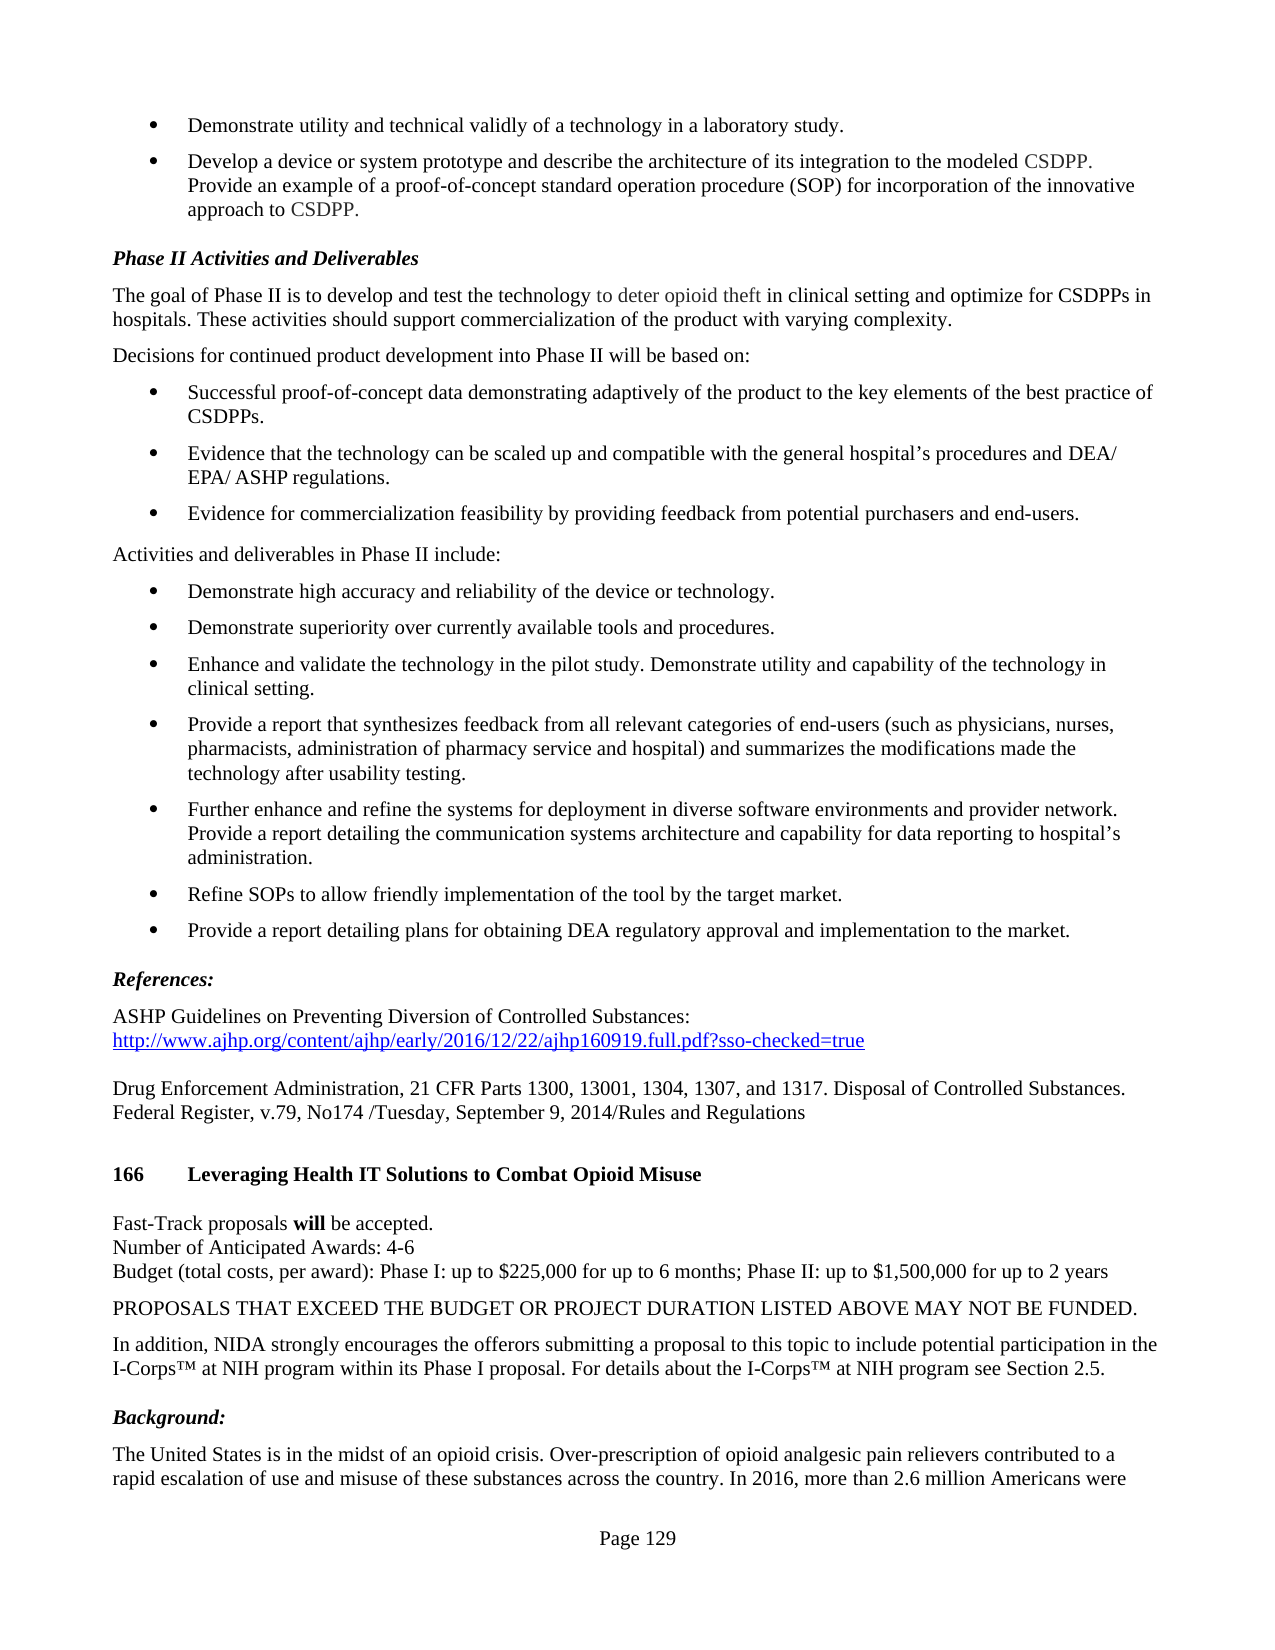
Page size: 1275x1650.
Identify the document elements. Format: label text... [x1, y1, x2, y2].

list Evidence that the technology can be scaled up and compatible with the general hospital’s procedures and DEA/ EPA/ ASHP regulations. [150, 441, 1162, 489]
text The goal of Phase II is to develop and test the technology to deter opioid theft in clinical setting and optimize for CSDPPs in hospitals. These activities should support commercialization of the product with varying complexity. [112, 283, 1162, 331]
text Phase II Activities and Deliverables [112, 246, 1162, 270]
text In addition, NIDA strongly encourages the offerors submitting a proposal to this topic to include potential participation in the I-Corps™ at NIH program within its Phase I proposal. For details about the I-Corps™ at NIH program see Section 2.5. [112, 1332, 1162, 1380]
list Demonstrate utility and technical validly of a technology in a laboratory study. [150, 112, 1162, 137]
text Drug Enforcement Administration, 21 CFR Parts 1300, 13001, 1304, 1307, and 1317. Disposal of Controlled Substances. Federal Register, v.79, No174 /Tuesday, September 9, 2014/Rules and Regulations [112, 1076, 1162, 1124]
list Demonstrate superiority over currently available tools and procedures. [150, 615, 1162, 639]
text References: [112, 967, 1162, 991]
list Evidence for commercialization feasibility by providing feedback from potential purchasers and end-users. [150, 501, 1162, 525]
list Leveraging Health IT Solutions to Combat Opioid Misuse [112, 1162, 1162, 1186]
text Fast-Track proposals will be accepted. [112, 1211, 1162, 1235]
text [112, 1442, 1162, 1490]
text http://www.ajhp.org/content/ajhp/early/2016/12/22/ajhp160919.full.pdf?sso-checked=true [112, 1028, 1162, 1052]
list Provide a report that synthesizes feedback from all relevant categories of end-users (such as physicians, nurses, pharmacists, administration of pharmacy service and hospital) and summarizes the modifications made the technology after usability testing. [150, 712, 1162, 784]
text ASHP Guidelines on Preventing Diversion of Controlled Substances: [112, 1004, 1162, 1028]
list Provide a report detailing plans for obtaining DEA regulatory approval and implementation to the market. [150, 918, 1162, 942]
text Activities and deliverables in Phase II include: [112, 542, 1162, 566]
list Enhance and validate the technology in the pilot study. Demonstrate utility and capability of the technology in clinical setting. [150, 652, 1162, 700]
text PROPOSALS THAT EXCEED THE BUDGET OR PROJECT DURATION LISTED ABOVE MAY NOT BE FUNDED. [112, 1295, 1162, 1319]
text Budget (total costs, per award): Phase I: up to $225,000 for up to 6 months; Phase II: up to $1,500,000 for up to 2 years [112, 1259, 1162, 1283]
list Successful proof-of-concept data demonstrating adaptively of the product to the key elements of the best practice of CSDPPs. [150, 380, 1162, 428]
text Number of Anticipated Awards: 4-6 [112, 1235, 1162, 1259]
list Demonstrate high accuracy and reliability of the device or technology. [150, 578, 1162, 603]
text Background: [112, 1405, 1162, 1429]
list Develop a device or system prototype and describe the architecture of its integration to the modeled CSDPP. Provide an example of a proof-of-concept standard operation procedure (SOP) for incorporation of the innovative approach to CSDPP. [150, 149, 1162, 221]
list Further enhance and refine the systems for deployment in diverse software environments and provider network. Provide a report detailing the communication systems architecture and capability for data reporting to hospital’s administration. [150, 797, 1162, 869]
text Decisions for continued product development into Phase II will be based on: [112, 343, 1162, 367]
list Refine SOPs to allow friendly implementation of the tool by the target market. [150, 882, 1162, 906]
